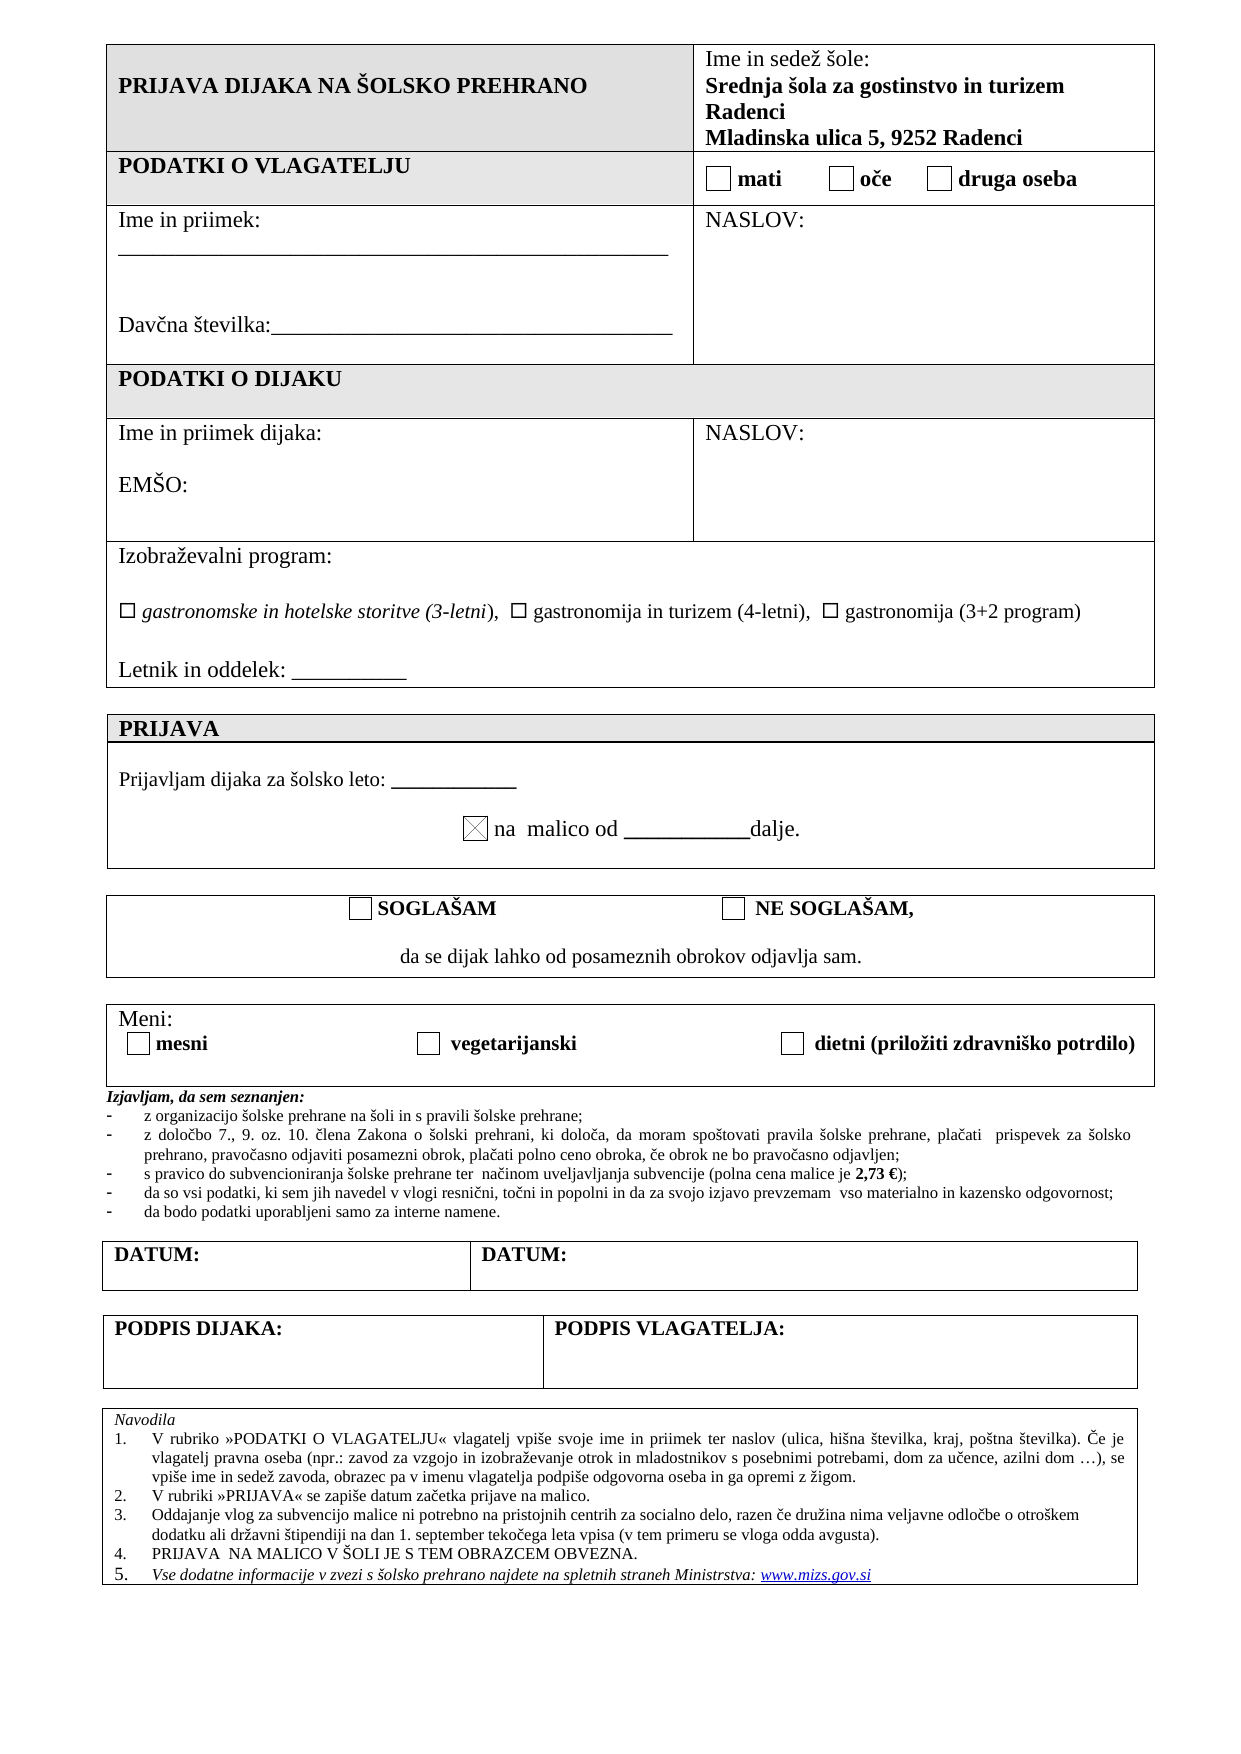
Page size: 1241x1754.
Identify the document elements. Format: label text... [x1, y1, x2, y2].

table_cell Izobraževalni program: gastronomske in hotelske storitve (3-letni), gastronomija in turizem (4-letni), gastronomija (3+2 program) Letnik in oddelek: __________ [107, 542, 1154, 687]
table_cell Ime in priimek: ________________________________________________ Davčna številka:___________________________________ [107, 206, 693, 364]
table_cell Ime in priimek dijaka: EMŠO: [107, 419, 693, 541]
list z določbo 7., 9. oz. 10. člena Zakona o šolski prehrani, ki določa, da moram spoštovati pravila šolske prehrane, plačati prispevek za šolsko prehrano, pravočasno odjaviti posamezni obrok, plačati polno ceno obroka, če obrok ne bo pravočasno odjavljen; [106, 1125, 1134, 1164]
table_header PODPIS DIJAKA: [104, 1316, 543, 1388]
table_header DATUM: [471, 1242, 1137, 1290]
text Izjavljam, da sem seznanjen: [106, 1087, 1134, 1106]
table_cell NASLOV: [694, 206, 1154, 364]
table_header PODPIS VLAGATELJA: [544, 1316, 1137, 1388]
list z organizacijo šolske prehrane na šoli in s pravili šolske prehrane; [106, 1106, 1134, 1125]
table_header PRIJAVA DIJAKA NA ŠOLSKO PREHRANO [107, 45, 693, 151]
table_header Navodila V rubriko »PODATKI O VLAGATELJU« vlagatelj vpiše svoje ime in priimek ter naslov (ulica, hišna številka, kraj, poštna številka). Če je vlagatelj pravna oseba (npr.: zavod za vzgojo in izobraževanje otrok in mladostnikov s posebnimi potrebami, dom za učence, azilni dom …), se vpiše ime in sedež zavoda, obrazec pa v imenu vlagatelja podpiše odgovorna oseba in ga opremi z žigom. V rubriki »PRIJAVA« se zapiše datum začetka prijave na malico. Oddajanje vlog za subvencijo malice ni potrebno na pristojnih centrih za socialno delo, razen če družina nima veljavne odločbe o otroškem dodatku ali državni štipendiji na dan 1. september tekočega leta vpisa (v tem primeru se vloga odda avgusta). PRIJAVA NA MALICO V ŠOLI JE S TEM OBRAZCEM OBVEZNA. Vse dodatne informacije v zvezi s šolsko prehrano najdete na spletnih straneh Ministrstva: www.mizs.gov.si [103, 1409, 1137, 1584]
list da bodo podatki uporabljeni samo za interne namene. [106, 1202, 1134, 1221]
table_cell mati oče druga oseba [694, 152, 1154, 204]
table_header PRIJAVA [108, 715, 1154, 741]
list da so vsi podatki, ki sem jih navedel v vlogi resnični, točni in popolni in da za svojo izjavo prevzemam vso materialno in kazensko odgovornost; [106, 1183, 1134, 1202]
table_cell NASLOV: [694, 419, 1154, 541]
table_cell PODATKI O DIJAKU [107, 365, 1154, 417]
table_header SOGLAŠAM NE SOGLAŠAM, da se dijak lahko od posameznih obrokov odjavlja sam. [107, 896, 1154, 977]
table_header DATUM: [103, 1242, 470, 1290]
list s pravico do subvencioniranja šolske prehrane ter načinom uveljavljanja subvencije (polna cena malice je 2,73 €); [106, 1164, 1134, 1183]
table_header Meni: mesni vegetarijanski dietni (priložiti zdravniško potrdilo) [107, 1005, 1154, 1086]
table_cell Prijavljam dijaka za šolsko leto: ____________ na malico od ___________dalje. [108, 743, 1154, 867]
table_cell PODATKI O VLAGATELJU [107, 152, 693, 204]
table_header Ime in sedež šole: Srednja šola za gostinstvo in turizem Radenci Mladinska ulica 5, 9252 Radenci [694, 45, 1154, 151]
